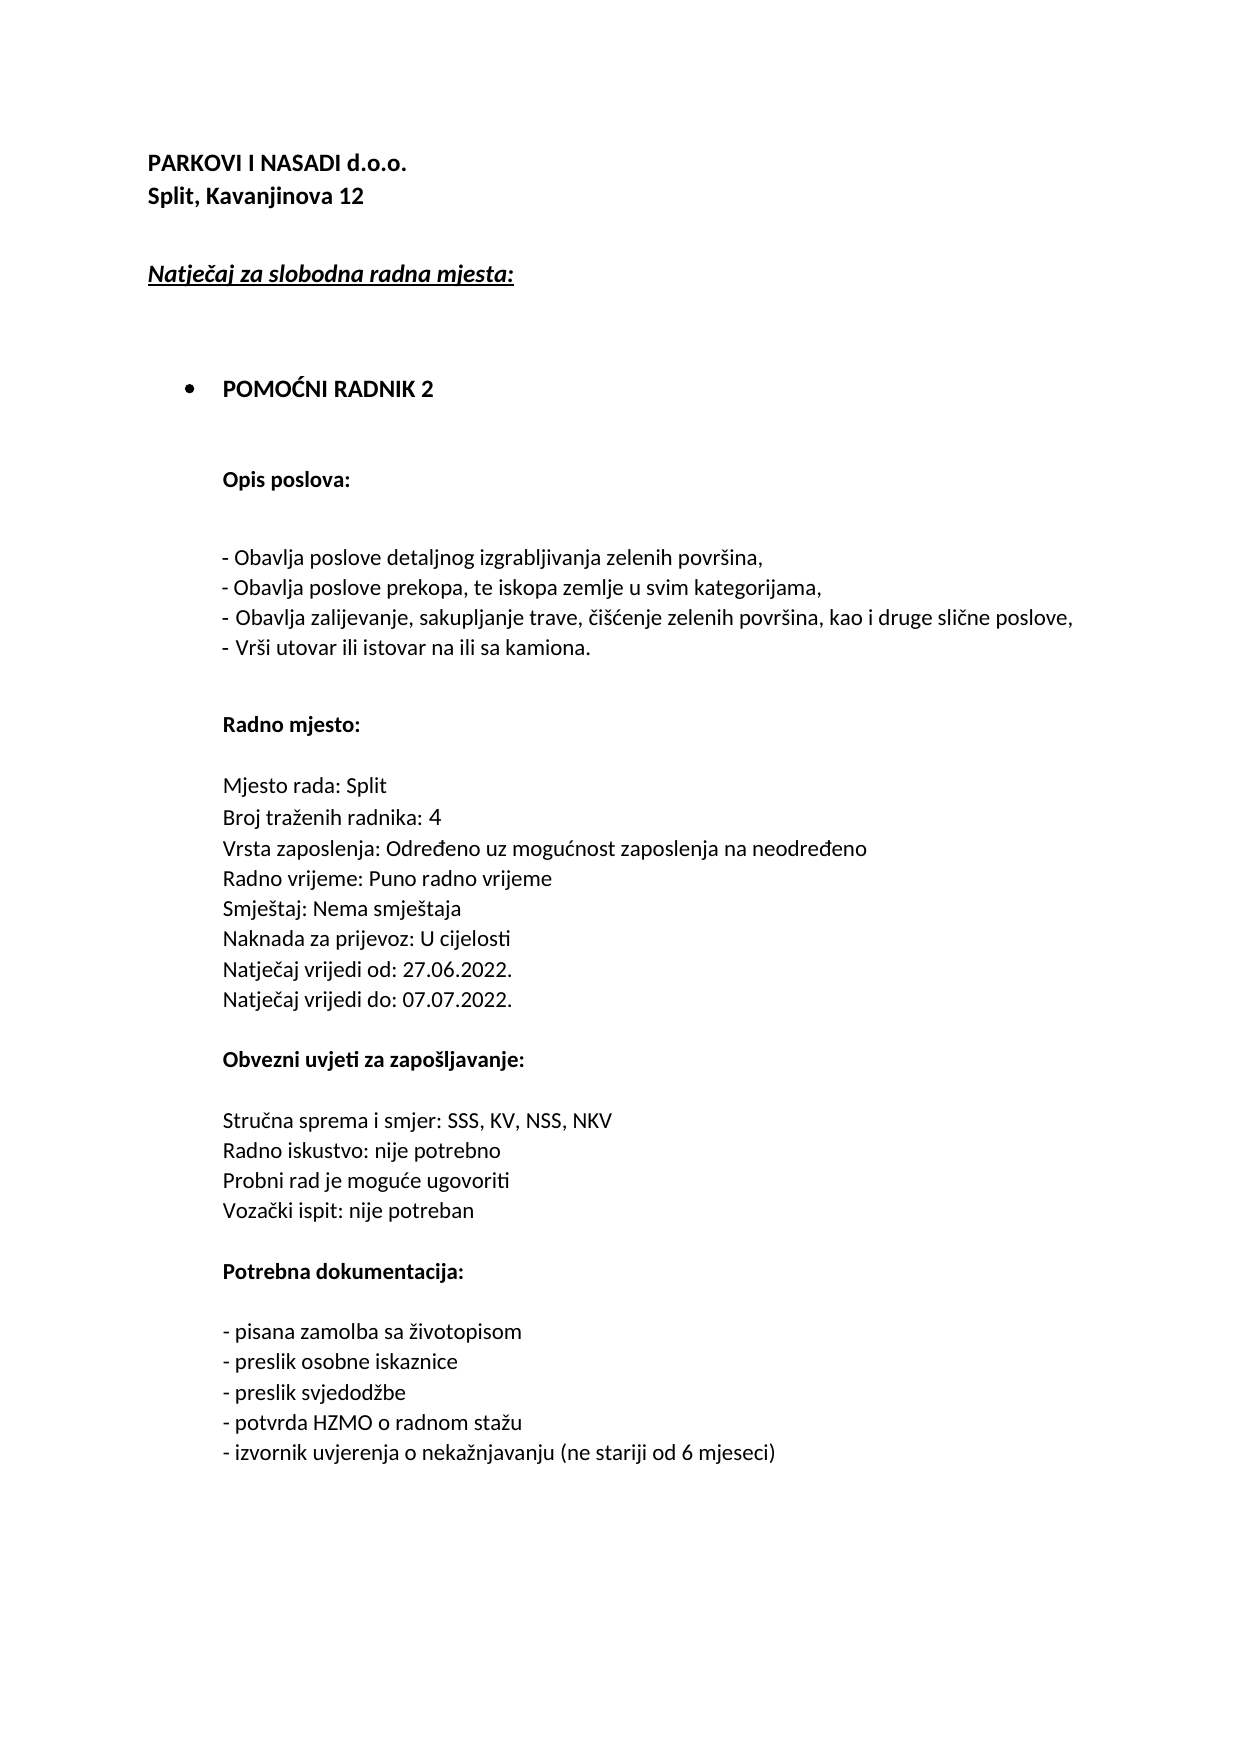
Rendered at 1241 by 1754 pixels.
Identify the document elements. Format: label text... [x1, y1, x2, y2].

list Natječaj vrijedi do: 07.07.2022. [223, 985, 1093, 1013]
list POMOĆNI RADNIK 2 [185, 373, 1093, 404]
list Obvezni uvjeti za zapošljavanje: [223, 1045, 1093, 1073]
list Vozački ispit: nije potreban [223, 1196, 1093, 1224]
list Vrsta zaposlenja: Određeno uz mogućnost zaposlenja na neodređeno [223, 834, 1093, 862]
text PARKOVI I NASADI d.o.o. Split, Kavanjinova 12 [148, 148, 1093, 240]
text Natječaj za slobodna radna mjesta: [148, 258, 1093, 289]
list - pisana zamolba sa životopisom [223, 1317, 1093, 1345]
list Radno mjesto: [223, 710, 1093, 738]
text - Obavlja poslove detaljnog izgrabljivanja zelenih površina, - Obavlja poslove prekopa, te iskopa zemlje u svim kategorijama, - Obavlja zalijevanje, sakupljanje trave, čišćenje zelenih površina, kao i druge slične poslove, - Vrši utovar ili istovar na ili sa kamiona. [148, 543, 1093, 692]
list - preslik osobne iskaznice [223, 1347, 1093, 1376]
list Naknada za prijevoz: U cijelosti [223, 924, 1093, 953]
list Natječaj vrijedi od: 27.06.2022. [223, 955, 1093, 983]
list Opis poslova: [223, 466, 1093, 494]
list Mjesto rada: Split [223, 771, 1093, 799]
list Smještaj: Nema smještaja [223, 894, 1093, 922]
list Broj traženih radnika: 4 [223, 801, 1093, 832]
list - izvornik uvjerenja o nekažnjavanju (ne stariji od 6 mjeseci) [223, 1438, 1093, 1466]
list Radno vrijeme: Puno radno vrijeme [223, 864, 1093, 892]
list - preslik svjedodžbe [223, 1378, 1093, 1406]
list Probni rad je moguće ugovoriti [223, 1166, 1093, 1194]
list Stručna sprema i smjer: SSS, KV, NSS, NKV [223, 1106, 1093, 1134]
list Radno iskustvo: nije potrebno [223, 1136, 1093, 1164]
list - potvrda HZMO o radnom stažu [223, 1408, 1093, 1436]
list Potrebna dokumentacija: [223, 1257, 1093, 1285]
